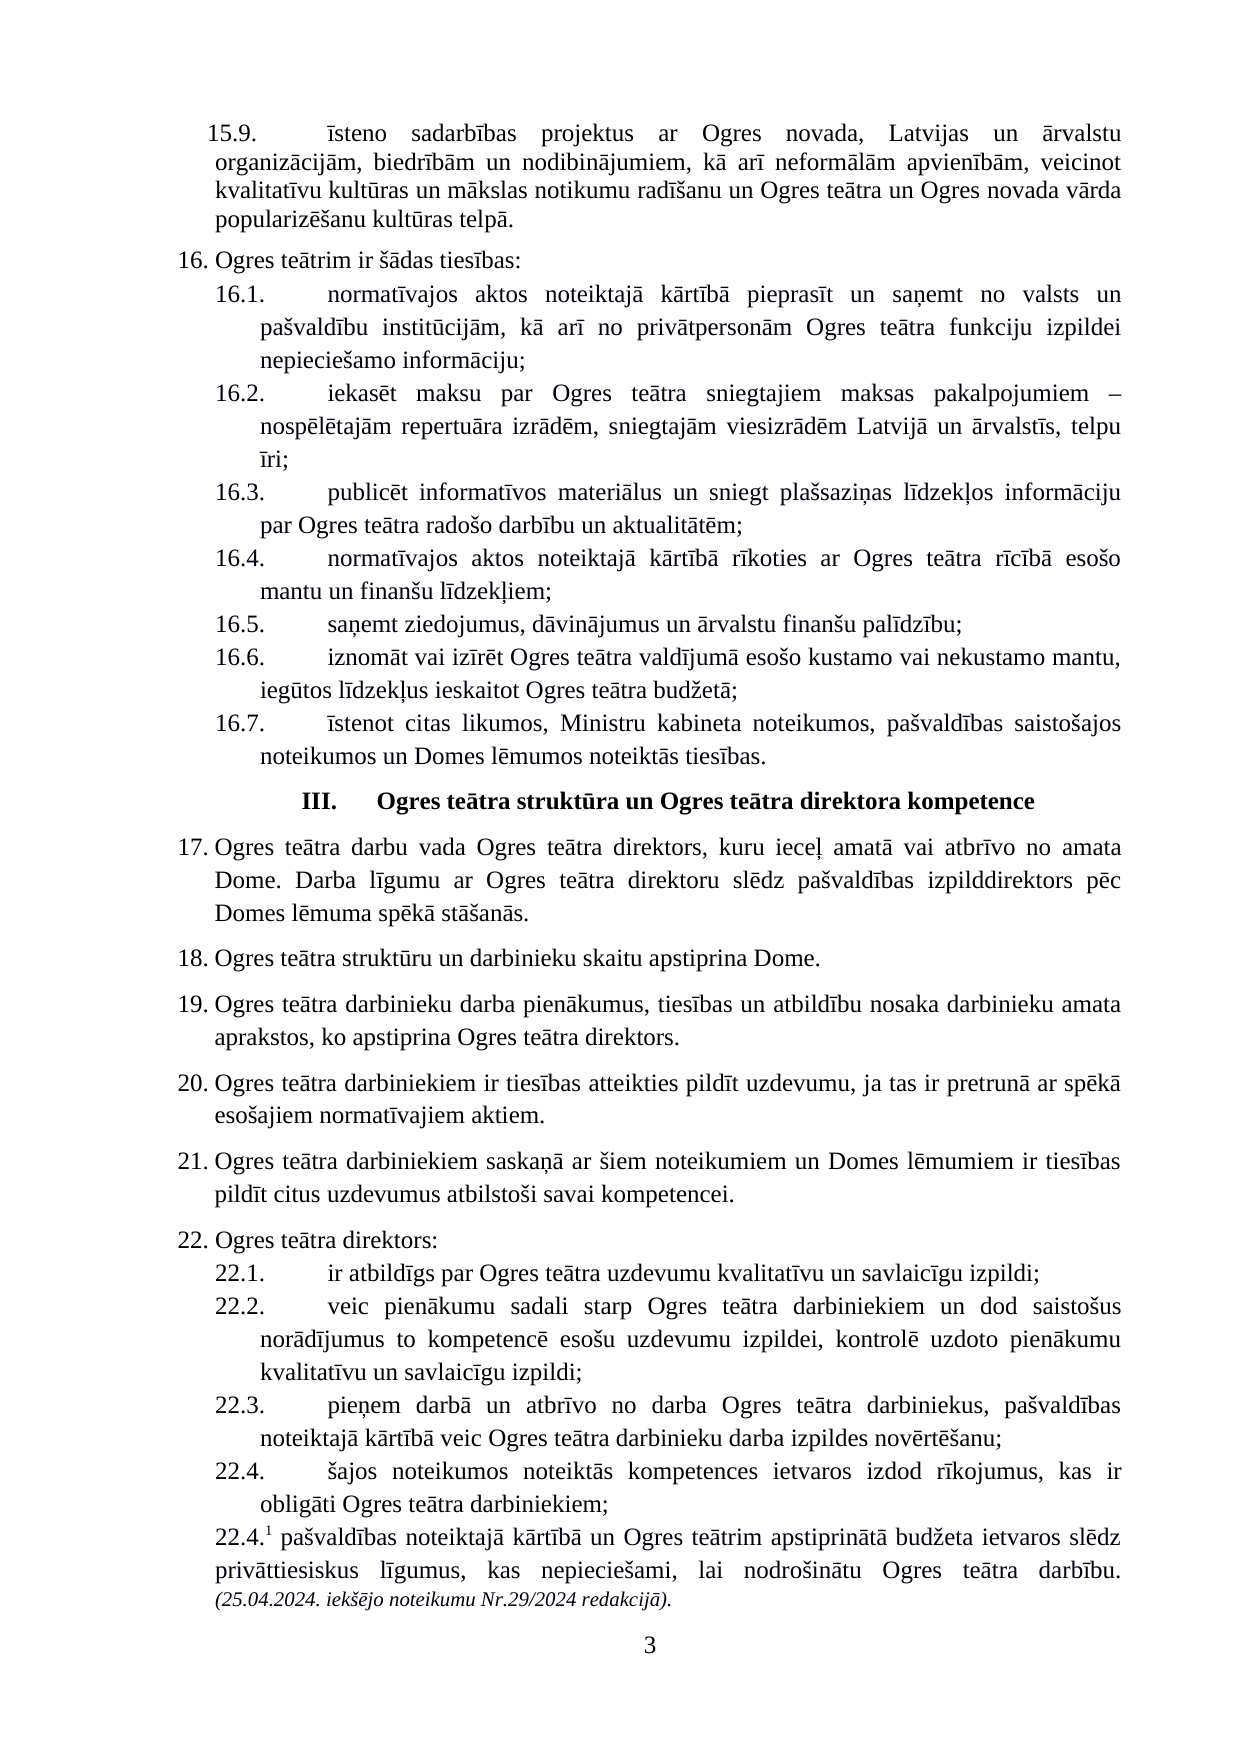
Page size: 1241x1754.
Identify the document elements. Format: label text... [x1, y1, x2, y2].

list normatīvajos aktos noteiktajā kārtībā pieprasīt un saņemt no valsts un pašvaldību institūcijām, kā arī no privātpersonām Ogres teātra funkciju izpildei nepieciešamo informāciju; [215, 279, 1122, 373]
list veic pienākumu sadali starp Ogres teātra darbiniekiem un dod saistošus norādījumus to kompetencē esošu uzdevumu izpildei, kontrolē uzdoto pienākumu kvalitatīvu un savlaicīgu izpildi; [215, 1291, 1122, 1386]
list Ogres teātra struktūra un Ogres teātra direktora kompetence [215, 786, 1122, 815]
list Ogres teātra darbiniekiem ir tiesības atteikties pildīt uzdevumu, ja tas ir pretrunā ar spēkā esošajiem normatīvajiem aktiem. [177, 1068, 1122, 1129]
list saņemt ziedojumus, dāvinājumus un ārvalstu finanšu palīdzību; [215, 609, 1122, 638]
list Ogres teātrim ir šādas tiesības: [177, 246, 1122, 274]
list Ogres teātra direktors: [177, 1225, 1122, 1253]
list Ogres teātra darbinieku darba pienākumus, tiesības un atbildību nosaka darbinieku amata aprakstos, ko apstiprina Ogres teātra direktors. [177, 989, 1122, 1051]
list Ogres teātra darbiniekiem saskaņā ar šiem noteikumiem un Domes lēmumiem ir tiesības pildīt citus uzdevumus atbilstoši savai kompetencei. [177, 1146, 1122, 1208]
list ir atbildīgs par Ogres teātra uzdevumu kvalitatīvu un savlaicīgu izpildi; [215, 1258, 1122, 1286]
text 22.4.1 pašvaldības noteiktajā kārtībā un Ogres teātrim apstiprinātā budžeta ietvaros slēdz privāttiesiskus līgumus, kas nepieciešami, lai nodrošinātu Ogres teātra darbību. (25.04.2024. iekšējo noteikumu Nr.29/2024 redakcijā). [215, 1522, 1122, 1611]
list Ogres teātra struktūru un darbinieku skaitu apstiprina Dome. [177, 943, 1122, 972]
list publicēt informatīvos materiālus un sniegt plašsaziņas līdzekļos informāciju par Ogres teātra radošo darbību un aktualitātēm; [215, 477, 1122, 538]
list pieņem darbā un atbrīvo no darba Ogres teātra darbiniekus, pašvaldības noteiktajā kārtībā veic Ogres teātra darbinieku darba izpildes novērtēšanu; [215, 1390, 1122, 1452]
list Ogres teātra darbu vada Ogres teātra direktors, kuru ieceļ amatā vai atbrīvo no amata Dome. Darba līgumu ar Ogres teātra direktoru slēdz pašvaldības izpilddirektors pēc Domes lēmuma spēkā stāšanās. [177, 832, 1122, 927]
list īstenot citas likumos, Ministru kabineta noteikumos, pašvaldības saistošajos noteikumos un Domes lēmumos noteiktās tiesības. [215, 708, 1122, 770]
list normatīvajos aktos noteiktajā kārtībā rīkoties ar Ogres teātra rīcībā esošo mantu un finanšu līdzekļiem; [215, 543, 1122, 604]
list īsteno sadarbības projektus ar Ogres novada, Latvijas un ārvalstu organizācijām, biedrībām un nodibinājumiem, kā arī neformālām apvienībām, veicinot kvalitatīvu kultūras un mākslas notikumu radīšanu un Ogres teātra un Ogres novada vārda popularizēšanu kultūras telpā. [207, 118, 1122, 233]
list iznomāt vai izīrēt Ogres teātra valdījumā esošo kustamo vai nekustamo mantu, iegūtos līdzekļus ieskaitot Ogres teātra budžetā; [215, 642, 1122, 704]
list iekasēt maksu par Ogres teātra sniegtajiem maksas pakalpojumiem – nospēlētajām repertuāra izrādēm, sniegtajām viesizrādēm Latvijā un ārvalstīs, telpu īri; [215, 378, 1122, 472]
list šajos noteikumos noteiktās kompetences ietvaros izdod rīkojumus, kas ir obligāti Ogres teātra darbiniekiem; [215, 1456, 1122, 1518]
